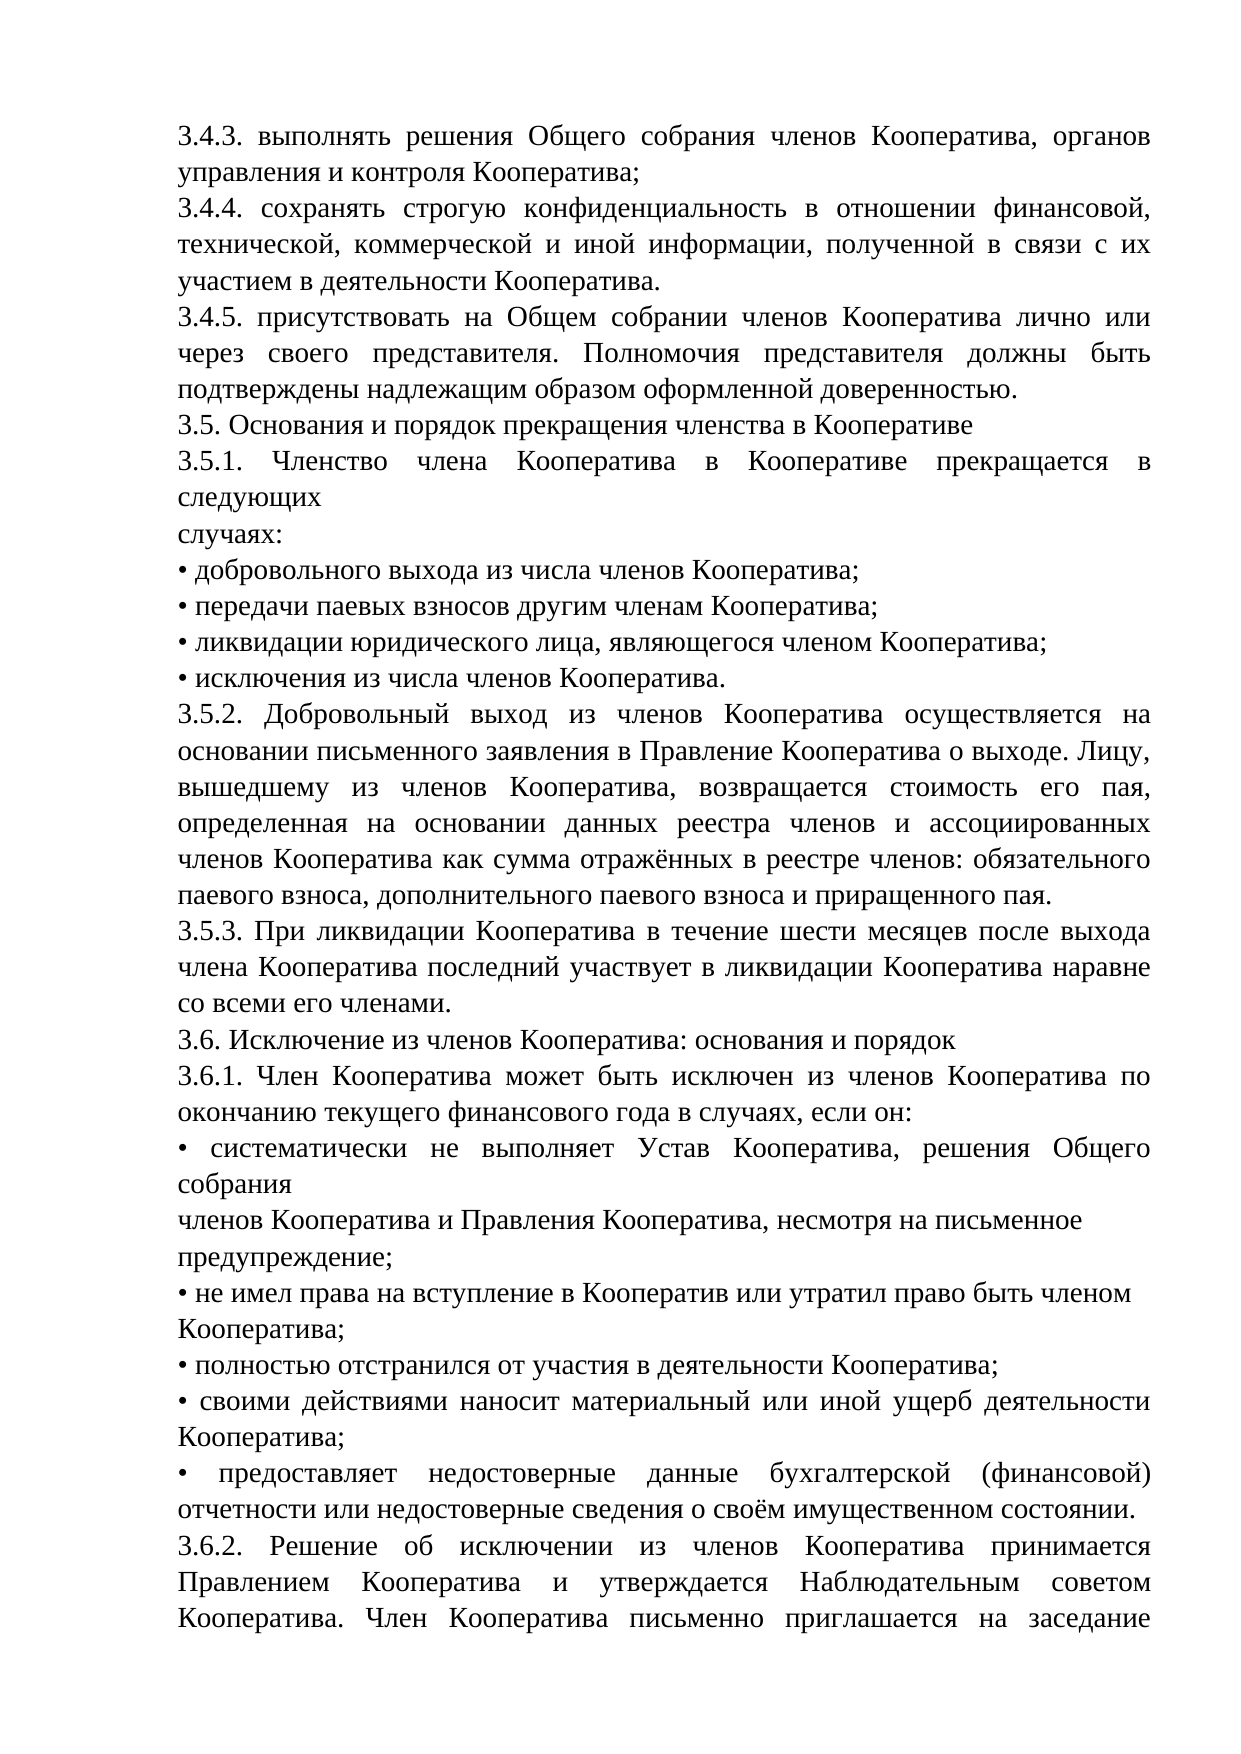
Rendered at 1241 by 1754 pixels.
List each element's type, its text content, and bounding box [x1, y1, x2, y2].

text 3.4.4. сохранять строгую конфиденциальность в отношении финансовой, технической, коммерческой и иной информации, полученной в связи с их участием в деятельности Кооператива. [177, 190, 1152, 296]
text предупреждение; [177, 1239, 1152, 1272]
text 3.4.5. присутствовать на Общем собрании членов Кооператива лично или через своего представителя. Полномочия представителя должны быть подтверждены надлежащим образом оформленной доверенностью. [177, 299, 1152, 405]
text 3.5.2. Добровольный выход из членов Кооператива осуществляется на основании письменного заявления в Правление Кооператива о выходе. Лицу, вышедшему из членов Кооператива, возвращается стоимость его пая, определенная на основании данных реестра членов и ассоциированных членов Кооператива как сумма отражённых в реестре членов: обязательного паевого взноса, дополнительного паевого взноса и приращенного пая. [177, 696, 1152, 911]
text • исключения из числа членов Кооператива. [177, 660, 1152, 694]
text членов Кооператива и Правления Кооператива, несмотря на письменное [177, 1202, 1152, 1236]
text • систематически не выполняет Устав Кооператива, решения Общего собрания [177, 1130, 1152, 1200]
text 3.6.1. Член Кооператива может быть исключен из членов Кооператива по окончанию текущего финансового года в случаях, если он: [177, 1058, 1152, 1128]
text 3.5.3. При ликвидации Кооператива в течение шести месяцев после выхода члена Кооператива последний участвует в ликвидации Кооператива наравне со всеми его членами. [177, 913, 1152, 1019]
text • полностью отстранился от участия в деятельности Кооператива; [177, 1347, 1152, 1381]
text Кооператива; [177, 1311, 1152, 1344]
text 3.5.1. Членство члена Кооператива в Кооперативе прекращается в следующих [177, 443, 1152, 513]
text • добровольного выхода из числа членов Кооператива; [177, 552, 1152, 585]
text • передачи паевых взносов другим членам Кооператива; [177, 588, 1152, 622]
text 3.4.3. выполнять решения Общего собрания членов Кооператива, органов управления и контроля Кооператива; [177, 118, 1152, 188]
text случаях: [177, 516, 1152, 549]
text • не имел права на вступление в Кооператив или утратил право быть членом [177, 1275, 1152, 1308]
text 3.6. Исключение из членов Кооператива: основания и порядок [177, 1022, 1152, 1055]
text • своими действиями наносит материальный или иной ущерб деятельности Кооператива; [177, 1383, 1152, 1453]
text 3.5. Основания и порядок прекращения членства в Кооперативе [177, 407, 1152, 441]
text • предоставляет недостоверные данные бухгалтерской (финансовой) отчетности или недостоверные сведения о своём имущественном состоянии. [177, 1456, 1152, 1525]
text • ликвидации юридического лица, являющегося членом Кооператива; [177, 624, 1152, 658]
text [177, 1528, 1152, 1634]
